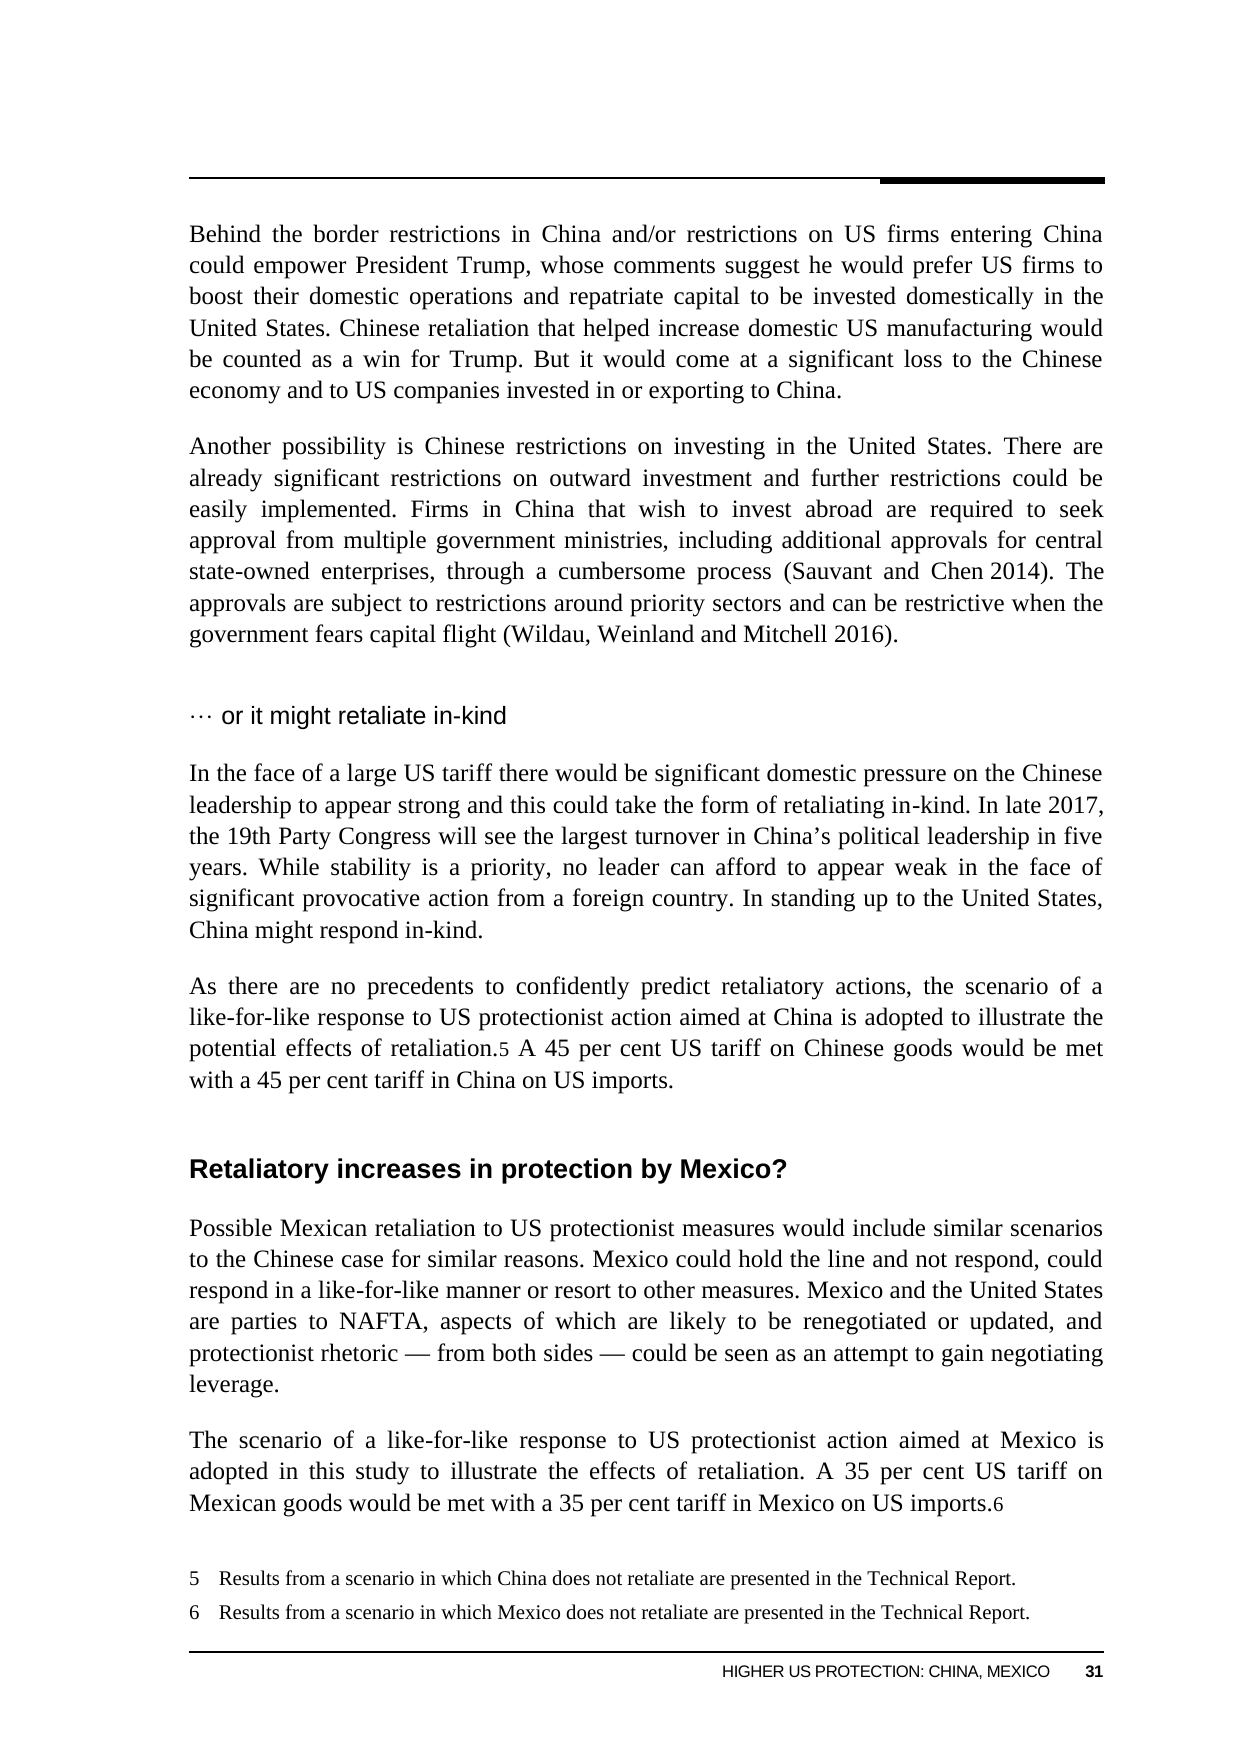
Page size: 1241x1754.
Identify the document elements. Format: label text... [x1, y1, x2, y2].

subtitle Retaliatory increases in protection by Mexico? [189, 1152, 1104, 1185]
subtitle or it might retaliate in-kind [189, 698, 1104, 731]
text Behind the border restrictions in China and/or restrictions on US firms entering China could empower President Trump, whose comments suggest he would prefer US firms to boost their domestic operations and repatriate capital to be invested domestically in the United States. Chinese retaliation that helped increase domestic US manufacturing would be counted as a win for Trump. But it would come at a significant loss to the Chinese economy and to US companies invested in or exporting to China. [189, 216, 1104, 404]
text In the face of a large US tariff there would be significant domestic pressure on the Chinese leadership to appear strong and this could take the form of retaliating in-kind. In late 2017, the 19th Party Congress will see the largest turnover in China’s political leadership in five years. While stability is a priority, no leader can afford to appear weak in the face of significant provocative action from a foreign country. In standing up to the United States, China might respond in-kind. [189, 756, 1104, 943]
text As there are no precedents to confidently predict retaliatory actions, the scenario of a like-for-like response to US protectionist action aimed at China is adopted to illustrate the potential effects of retaliation. A 45 per cent US tariff on Chinese goods would be met with a 45 per cent tariff in China on US imports. [189, 968, 1104, 1093]
text Possible Mexican retaliation to US protectionist measures would include similar scenarios to the Chinese case for similar reasons. Mexico could hold the line and not respond, could respond in a like-for-like manner or resort to other measures. Mexico and the United States are parties to NAFTA, aspects of which are likely to be renegotiated or updated, and protectionist rhetoric — from both sides — could be seen as an attempt to gain negotiating leverage. [189, 1210, 1104, 1398]
text Another possibility is Chinese restrictions on investing in the United States. There are already significant restrictions on outward investment and further restrictions could be easily implemented. Firms in China that wish to invest abroad are required to seek approval from multiple government ministries, including additional approvals for central state-owned enterprises, through a cumbersome process (Sauvant and Chen 2014). The approvals are subject to restrictions around priority sectors and can be restrictive when the government fears capital flight (Wildau, Weinland and Mitchell 2016). [189, 429, 1104, 648]
text The scenario of a like-for-like response to US protectionist action aimed at Mexico is adopted in this study to illustrate the effects of retaliation. A 35 per cent US tariff on Mexican goods would be met with a 35 per cent tariff in Mexico on US imports. [189, 1423, 1104, 1516]
